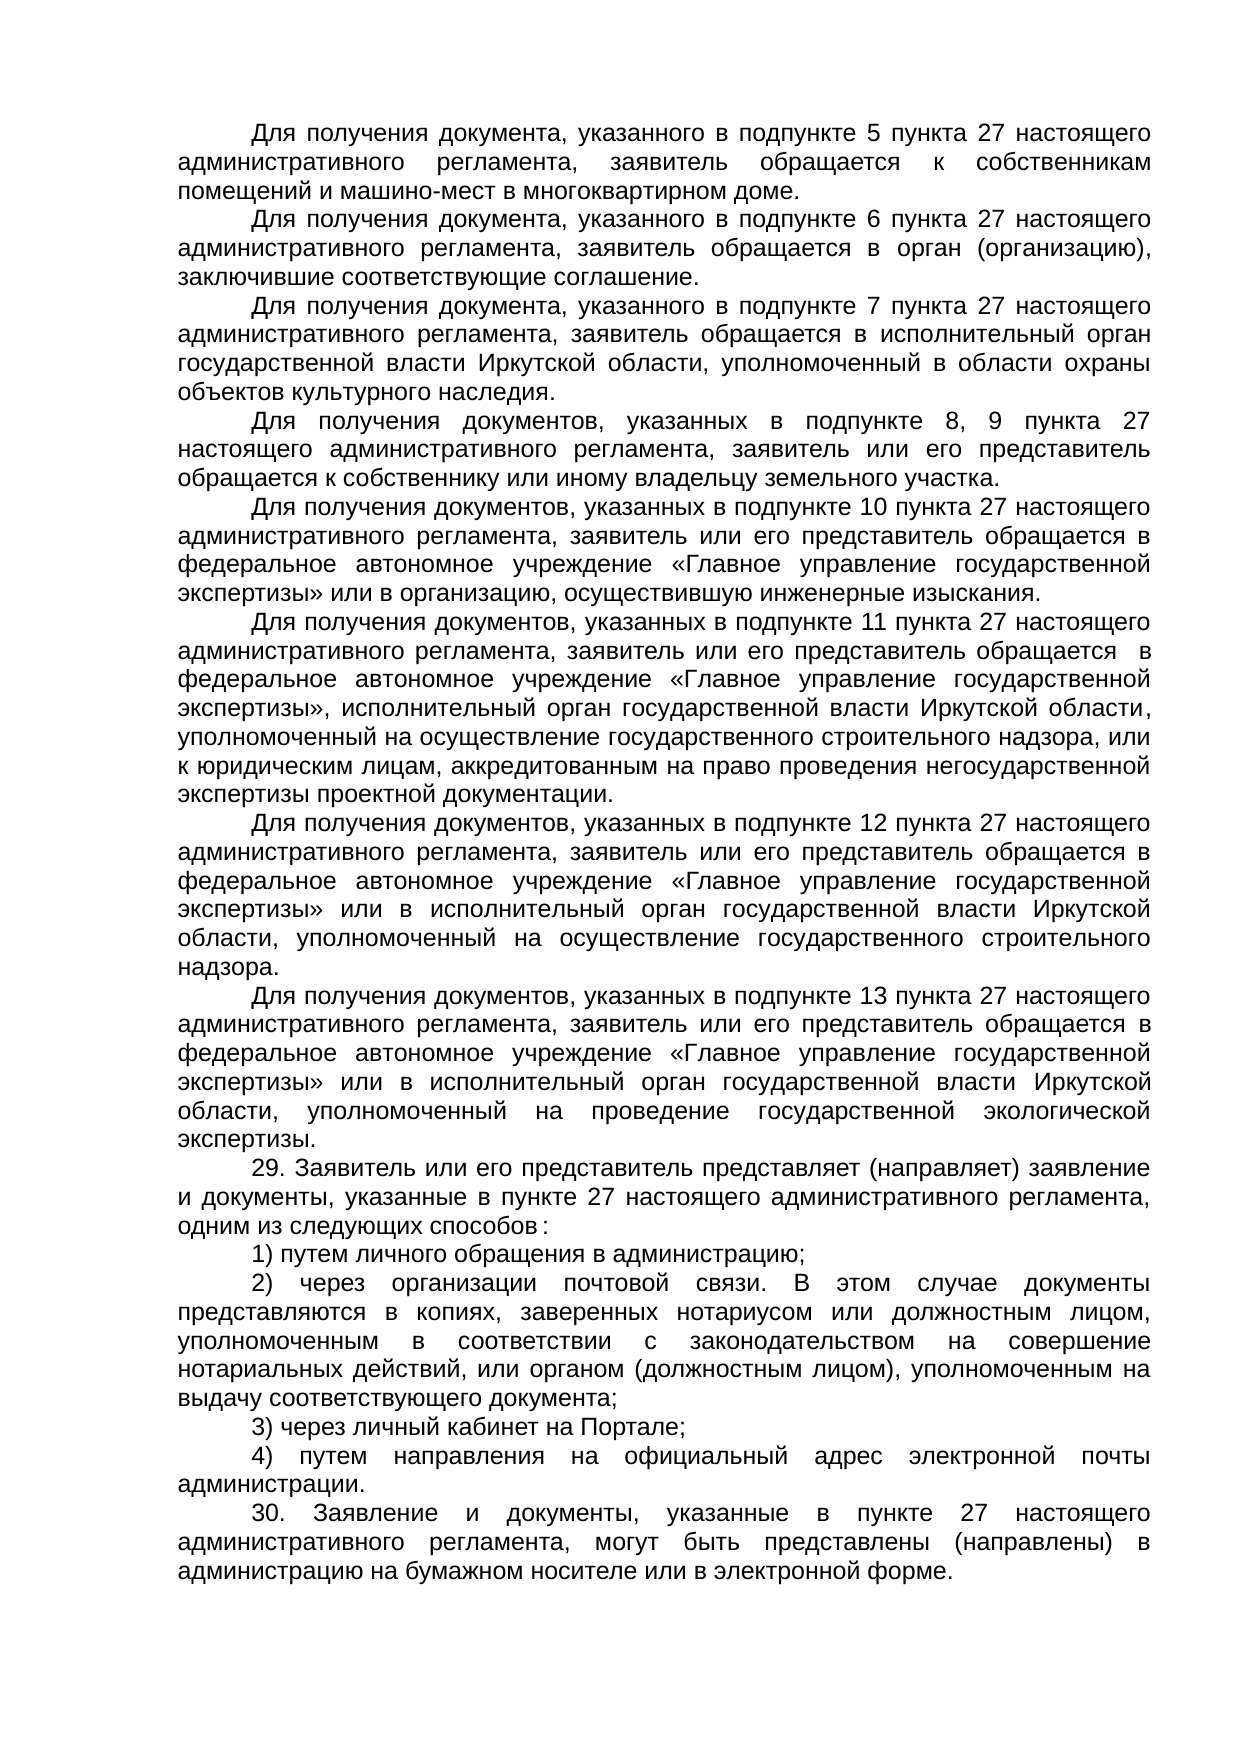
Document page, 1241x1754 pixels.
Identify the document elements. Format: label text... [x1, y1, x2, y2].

text 3) через личный кабинет на Портале; [177, 1412, 1152, 1441]
text Для получения документа, указанного в подпункте 5 пункта 27 настоящего административного регламента, заявитель обращается к собственникам помещений и машино-мест в многоквартирном доме. [177, 118, 1152, 204]
text 4) путем направления на официальный адрес электронной почты администрации. [177, 1441, 1152, 1498]
text Для получения документов, указанных в подпункте 13 пункта 27 настоящего административного регламента, заявитель или его представитель обращается в федеральное автономное учреждение «Главное управление государственной экспертизы» или в исполнительный орган государственной власти Иркутской области, уполномоченный на проведение государственной экологической экспертизы. [177, 981, 1152, 1153]
text 1) путем личного обращения в администрацию; [177, 1239, 1152, 1268]
text Для получения документа, указанного в подпункте 7 пункта 27 настоящего административного регламента, заявитель обращается в исполнительный орган государственной власти Иркутской области, уполномоченный в области охраны объектов культурного наследия. [177, 291, 1152, 406]
text Для получения документов, указанных в подпункте 8, 9 пункта 27 настоящего административного регламента, заявитель или его представитель обращается к собственнику или иному владельцу земельного участка. [177, 406, 1152, 492]
text 29. Заявитель или его представитель представляет (направляет) заявление и документы, указанные в пункте 27 настоящего административного регламента, одним из следующих способов : [177, 1153, 1152, 1239]
text Для получения документов, указанных в подпункте 12 пункта 27 настоящего административного регламента, заявитель или его представитель обращается в федеральное автономное учреждение «Главное управление государственной экспертизы» или в исполнительный орган государственной власти Иркутской области, уполномоченный на осуществление государственного строительного надзора. [177, 808, 1152, 981]
text 30. Заявление и документы, указанные в пункте 27 настоящего административного регламента, могут быть представлены (направлены) в администрацию на бумажном носителе или в электронной форме. [177, 1498, 1152, 1584]
text 2) через организации почтовой связи. В этом случае документы представляются в копиях, заверенных нотариусом или должностным лицом, уполномоченным в соответствии с законодательством на совершение нотариальных действий, или органом (должностным лицом), уполномоченным на выдачу соответствующего документа; [177, 1268, 1152, 1412]
text Для получения документов, указанных в подпункте 11 пункта 27 настоящего административного регламента, заявитель или его представитель обращается в федеральное автономное учреждение «Главное управление государственной экспертизы», исполнительный орган государственной власти Иркутской области, уполномоченный на осуществление государственного строительного надзора, или к юридическим лицам, аккредитованным на право проведения негосударственной экспертизы проектной документации. [177, 607, 1152, 808]
text Для получения документа, указанного в подпункте 6 пункта 27 настоящего административного регламента, заявитель обращается в орган (организацию), заключившие соответствующие соглашение. [177, 204, 1152, 291]
text Для получения документов, указанных в подпункте 10 пункта 27 настоящего административного регламента, заявитель или его представитель обращается в федеральное автономное учреждение «Главное управление государственной экспертизы» или в организацию, осуществившую инженерные изыскания. [177, 492, 1152, 607]
